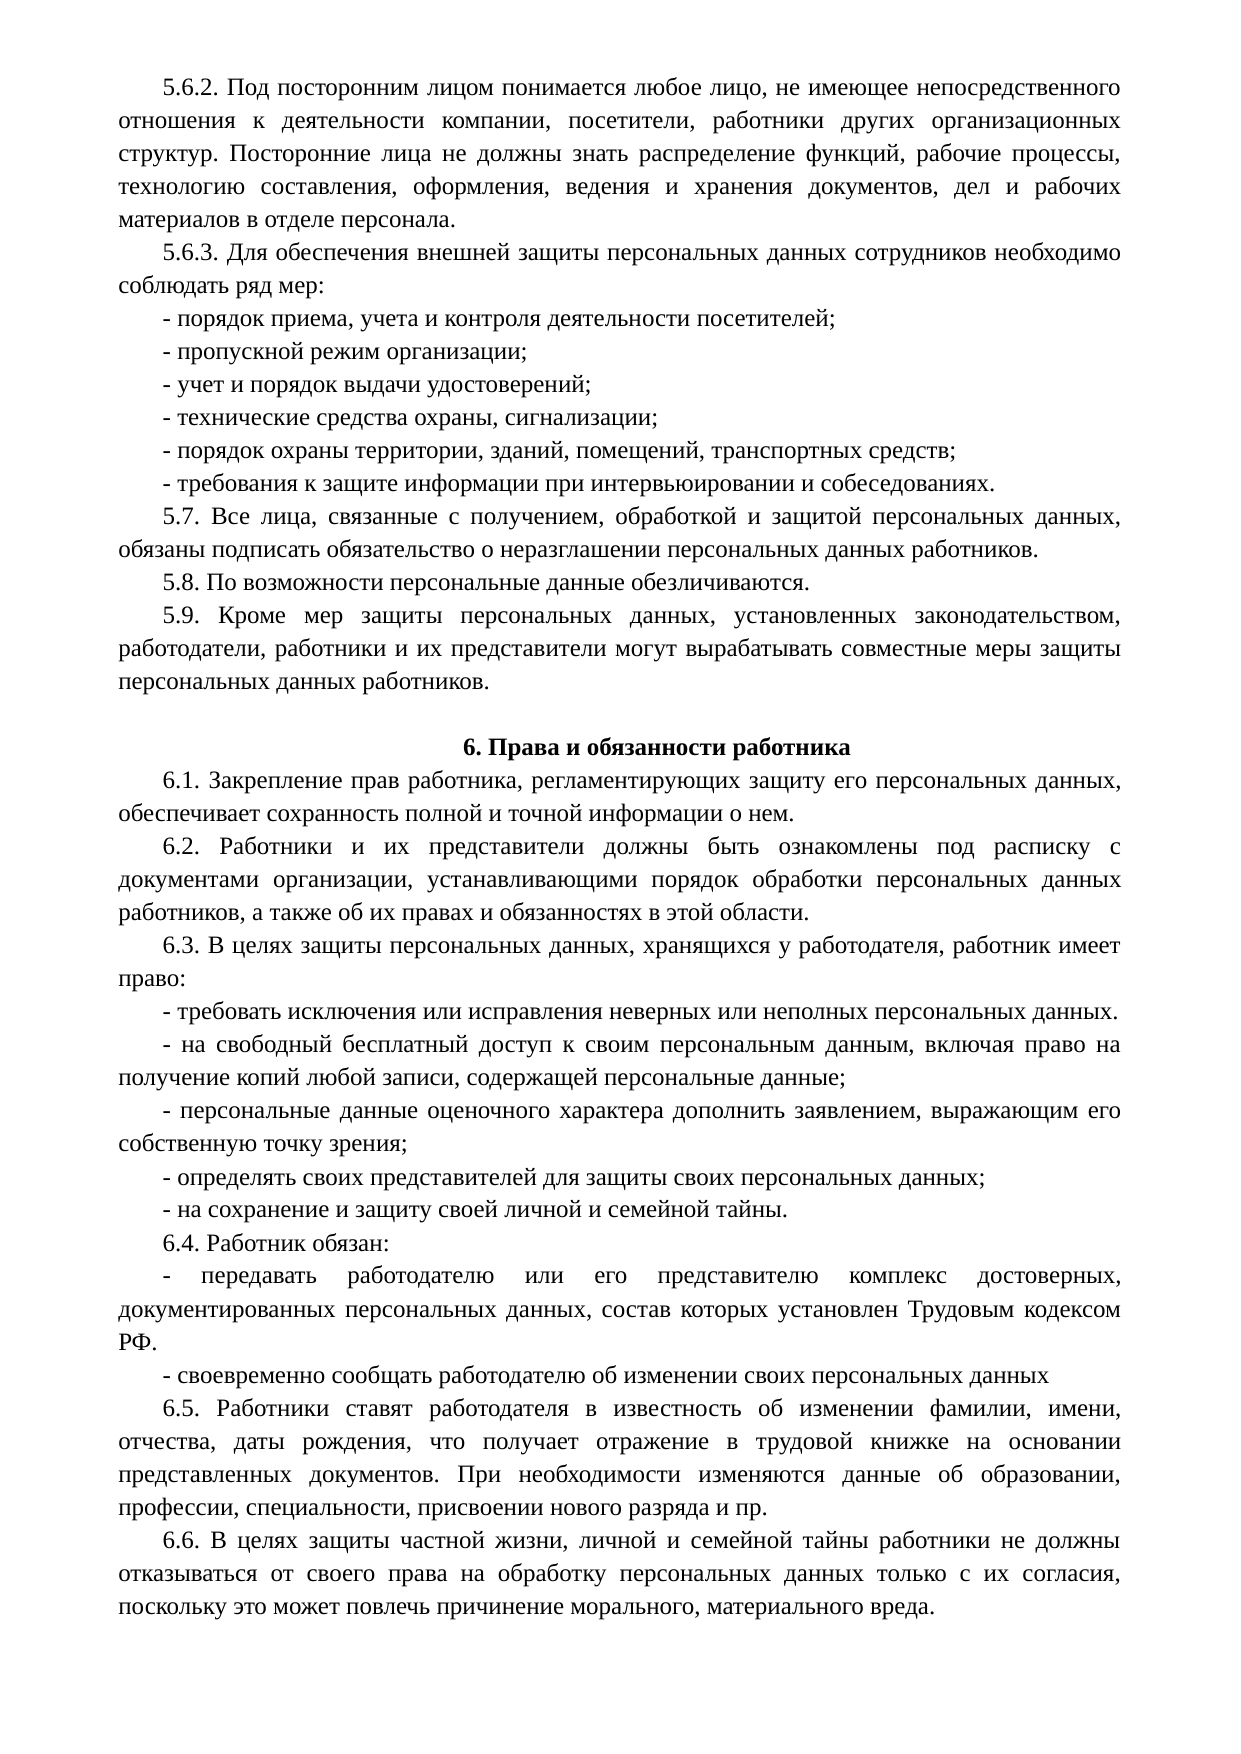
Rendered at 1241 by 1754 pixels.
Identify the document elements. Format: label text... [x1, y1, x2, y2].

text 5.8. По возможности персональные данные обезличиваются. [118, 567, 1122, 596]
text - порядок охраны территории, зданий, помещений, транспортных средств; [118, 435, 1122, 464]
text - требования к защите информации при интервьюировании и собеседованиях. [118, 468, 1122, 497]
text 5.6.3. Для обеспечения внешней защиты персональных данных сотрудников необходимо соблюдать ряд мер: [118, 237, 1122, 299]
text - на сохранение и защиту своей личной и семейной тайны. [118, 1194, 1122, 1223]
text - передавать работодателю или его представителю комплекс достоверных, документированных персональных данных, состав которых установлен Трудовым кодексом РФ. [118, 1261, 1122, 1355]
text 6.6. В целях защиты частной жизни, личной и семейной тайны работники не должны отказываться от своего права на обработку персональных данных только с их согласия, поскольку это может повлечь причинение морального, материального вреда. [118, 1525, 1122, 1619]
text 5.9. Кроме мер защиты персональных данных, установленных законодательством, работодатели, работники и их представители могут вырабатывать совместные меры защиты персональных данных работников. [118, 600, 1122, 695]
text - персональные данные оценочного характера дополнить заявлением, выражающим его собственную точку зрения; [118, 1096, 1122, 1157]
text 6. Права и обязанности работника [118, 732, 1122, 761]
text - определять своих представителей для защиты своих персональных данных; [118, 1162, 1122, 1190]
text - пропускной режим организации; [118, 336, 1122, 365]
text 6.4. Работник обязан: [118, 1228, 1122, 1256]
text 6.5. Работники ставят работодателя в известность об изменении фамилии, имени, отчества, даты рождения, что получает отражение в трудовой книжке на основании представленных документов. При необходимости изменяются данные об образовании, профессии, специальности, присвоении нового разряда и пр. [118, 1393, 1122, 1521]
text - порядок приема, учета и контроля деятельности посетителей; [118, 303, 1122, 332]
text 5.6.2. Под посторонним лицом понимается любое лицо, не имеющее непосредственного отношения к деятельности компании, посетители, работники других организационных структур. Посторонние лица не должны знать распределение функций, рабочие процессы, технологию составления, оформления, ведения и хранения документов, дел и рабочих материалов в отделе персонала. [118, 72, 1122, 233]
text - на свободный бесплатный доступ к своим персональным данным, включая право на получение копий любой записи, содержащей персональные данные; [118, 1029, 1122, 1091]
text 5.7. Все лица, связанные с получением, обработкой и защитой персональных данных, обязаны подписать обязательство о неразглашении персональных данных работников. [118, 501, 1122, 563]
text 6.3. В целях защиты персональных данных, хранящихся у работодателя, работник имеет право: [118, 930, 1122, 992]
text - требовать исключения или исправления неверных или неполных персональных данных. [118, 996, 1122, 1025]
text - учет и порядок выдачи удостоверений; [118, 369, 1122, 398]
text - технические средства охраны, сигнализации; [118, 402, 1122, 431]
text 6.2. Работники и их представители должны быть ознакомлены под расписку с документами организации, устанавливающими порядок обработки персональных данных работников, а также об их правах и обязанностях в этой области. [118, 831, 1122, 926]
text - своевременно сообщать работодателю об изменении своих персональных данных [118, 1360, 1122, 1388]
text 6.1. Закрепление прав работника, регламентирующих защиту его персональных данных, обеспечивает сохранность полной и точной информации о нем. [118, 765, 1122, 827]
